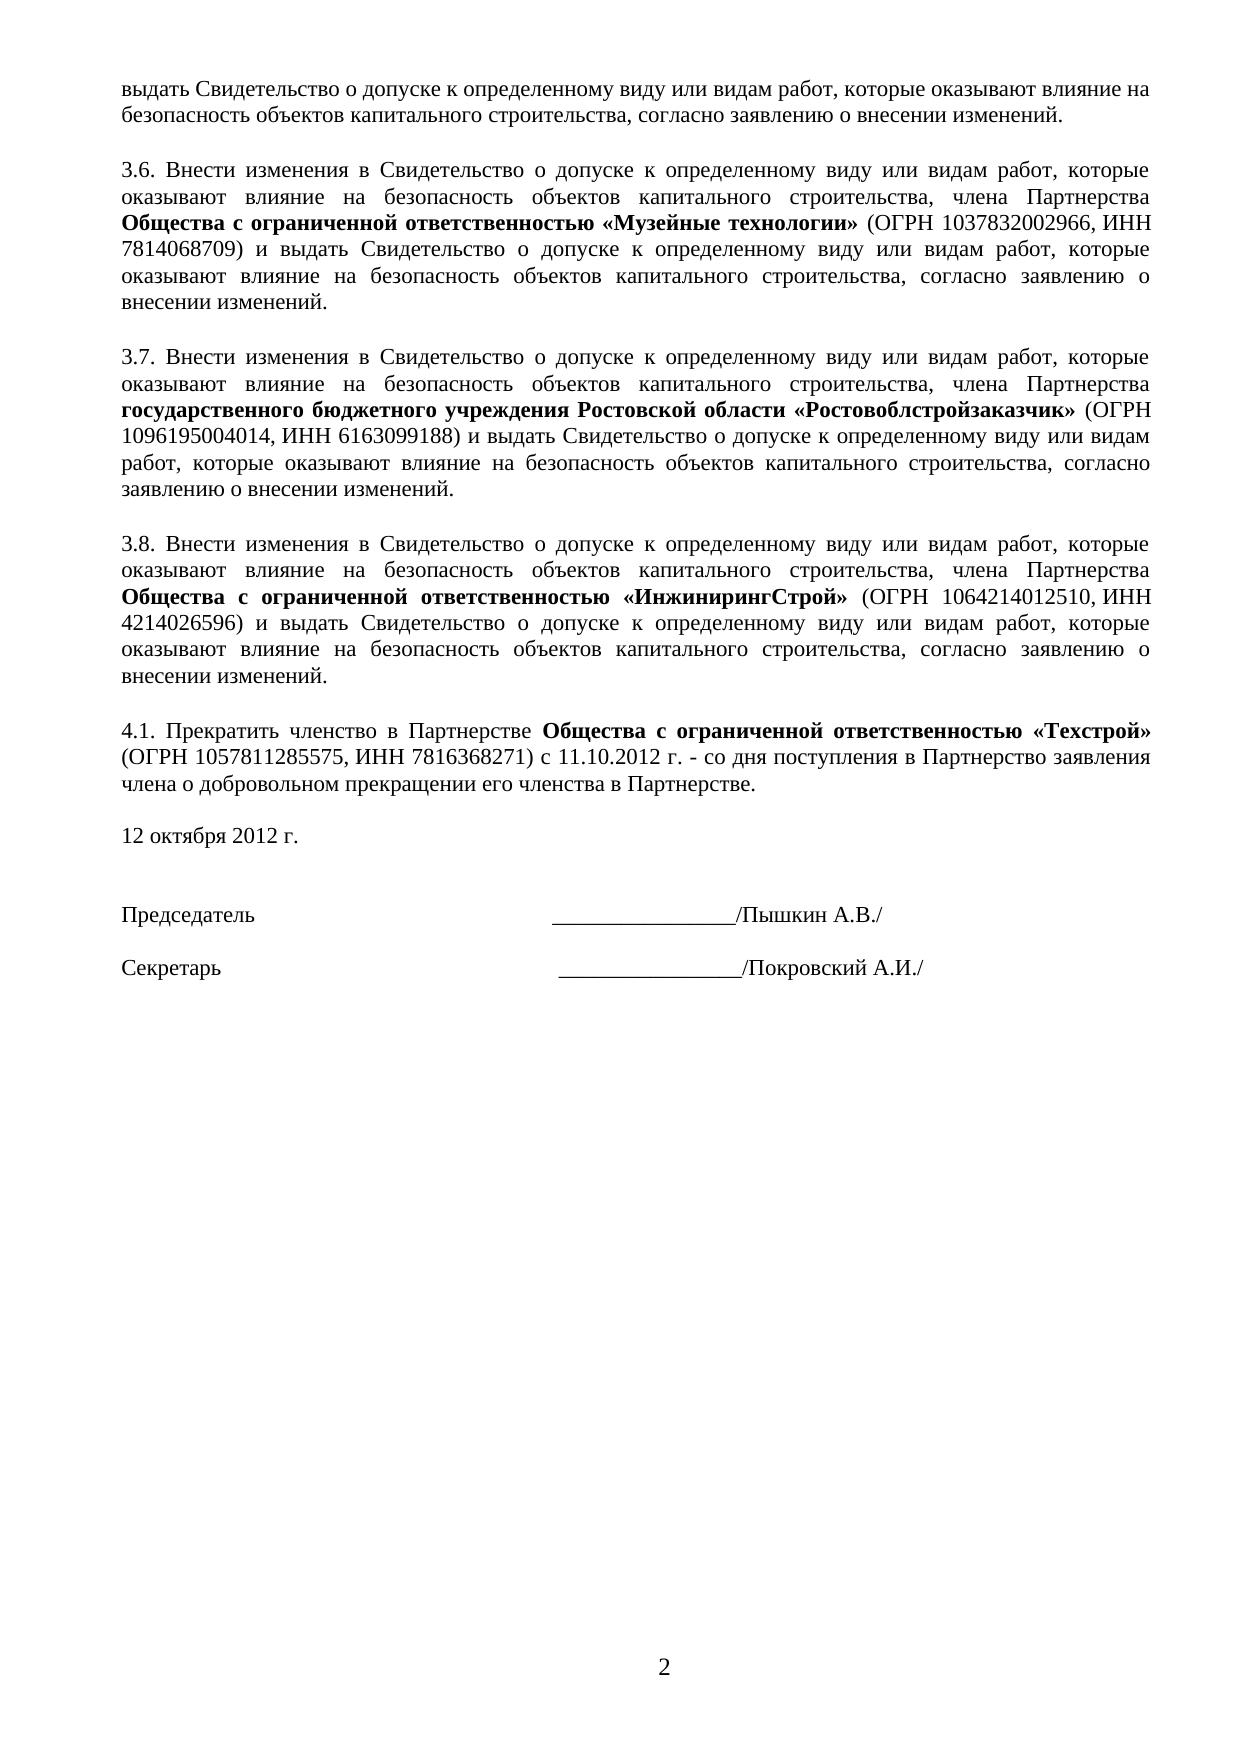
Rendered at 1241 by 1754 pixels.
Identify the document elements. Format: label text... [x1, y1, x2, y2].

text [121, 75, 1152, 128]
text 4.1. Прекратить членство в Партнерстве Общества с ограниченной ответственностью «Техстрой» (ОГРН 1057811285575, ИНН 7816368271) с 11.10.2012 г. - со дня поступления в Партнерство заявления члена о добровольном прекращении его членства в Партнерстве. [121, 717, 1152, 796]
text Председатель ________________/Пышкин А.В./ [121, 901, 1152, 928]
text 3.7. Внести изменения в Свидетельство о допуске к определенному виду или видам работ, которые оказывают влияние на безопасность объектов капитального строительства, члена Партнерства государственного бюджетного учреждения Ростовской области «Ростовоблстройзаказчик» (ОГРН 1096195004014, ИНН 6163099188) и выдать Свидетельство о допуске к определенному виду или видам работ, которые оказывают влияние на безопасность объектов капитального строительства, согласно заявлению о внесении изменений. [121, 343, 1152, 501]
text 12 октября 2012 г. [121, 822, 1152, 849]
text 3.6. Внести изменения в Свидетельство о допуске к определенному виду или видам работ, которые оказывают влияние на безопасность объектов капитального строительства, члена Партнерства Общества с ограниченной ответственностью «Музейные технологии» (ОГРН 1037832002966, ИНН 7814068709) и выдать Свидетельство о допуске к определенному виду или видам работ, которые оказывают влияние на безопасность объектов капитального строительства, согласно заявлению о внесении изменений. [121, 156, 1152, 314]
text 3.8. Внести изменения в Свидетельство о допуске к определенному виду или видам работ, которые оказывают влияние на безопасность объектов капитального строительства, члена Партнерства Общества с ограниченной ответственностью «ИнжинирингСтрой» (ОГРН 1064214012510, ИНН 4214026596) и выдать Свидетельство о допуске к определенному виду или видам работ, которые оказывают влияние на безопасность объектов капитального строительства, согласно заявлению о внесении изменений. [121, 530, 1152, 688]
text Секретарь ________________/Покровский А.И./ [121, 954, 1152, 981]
